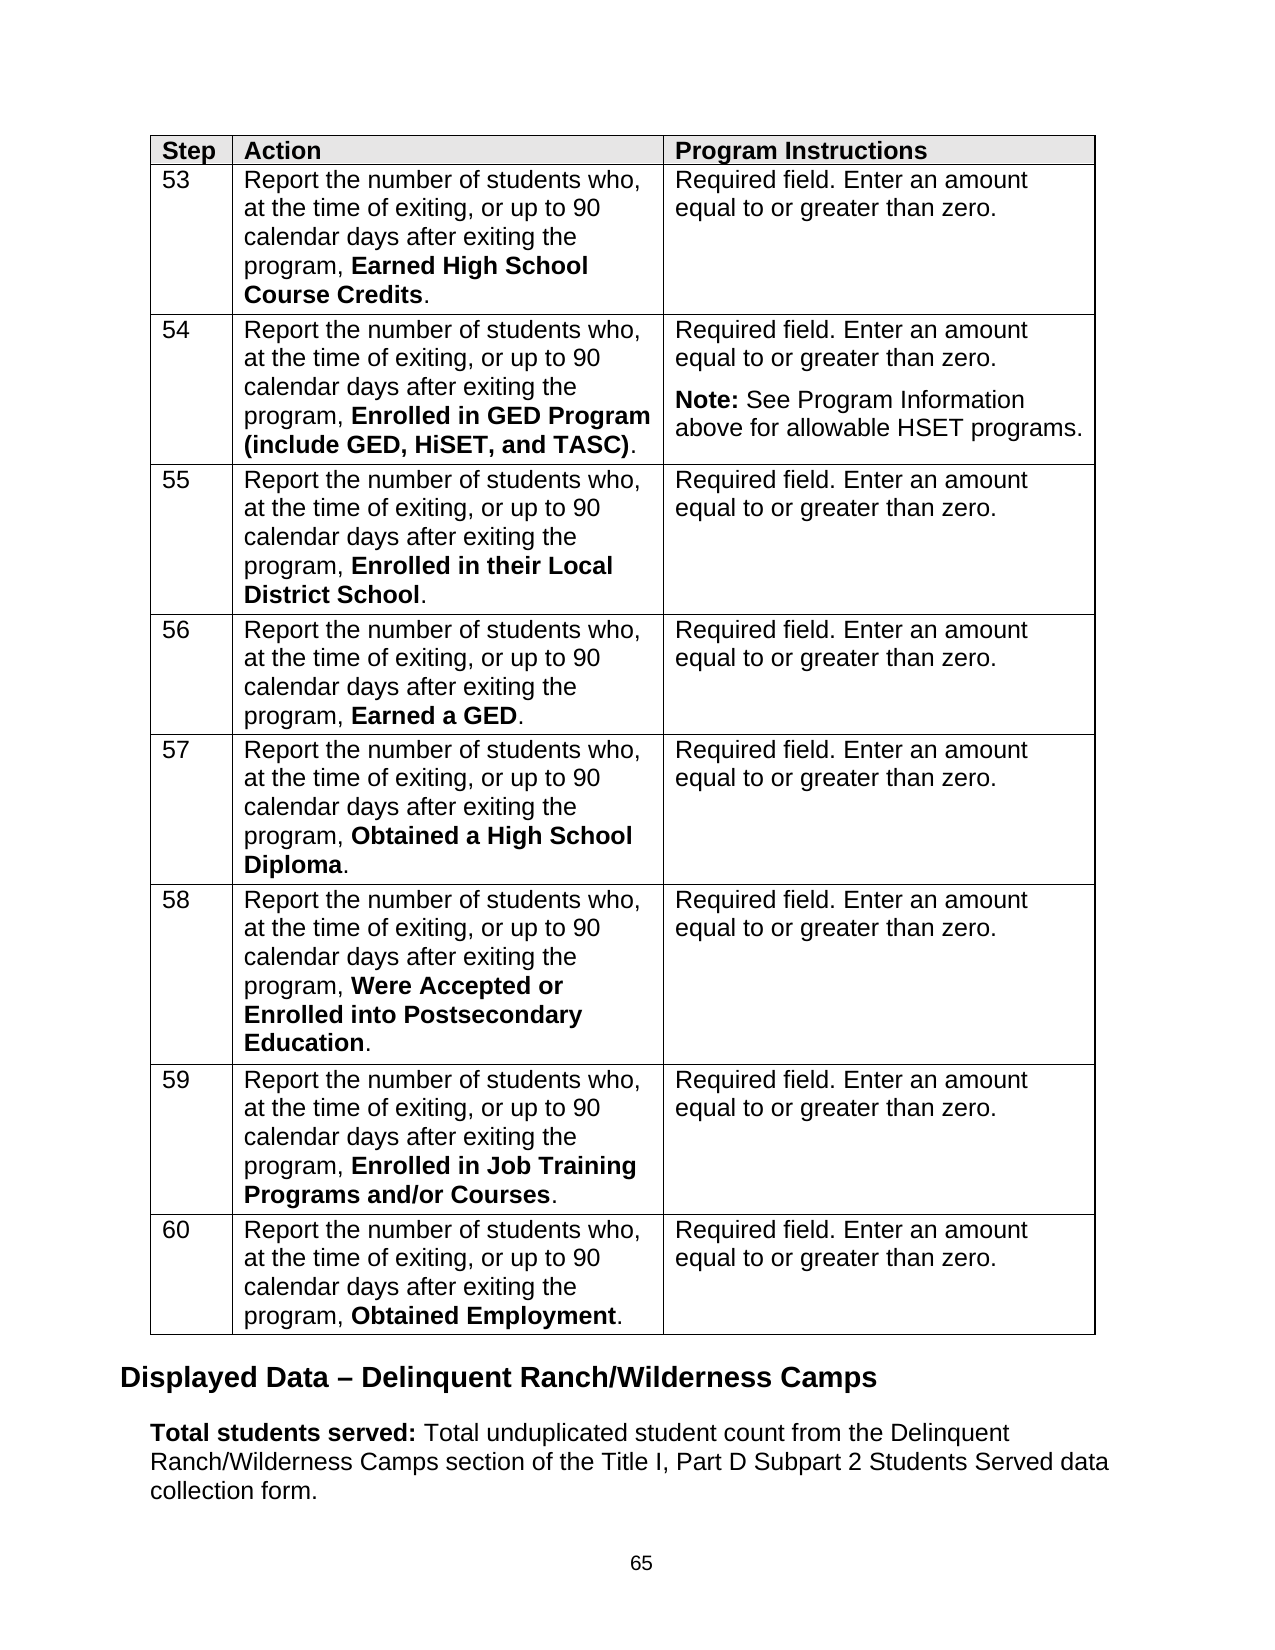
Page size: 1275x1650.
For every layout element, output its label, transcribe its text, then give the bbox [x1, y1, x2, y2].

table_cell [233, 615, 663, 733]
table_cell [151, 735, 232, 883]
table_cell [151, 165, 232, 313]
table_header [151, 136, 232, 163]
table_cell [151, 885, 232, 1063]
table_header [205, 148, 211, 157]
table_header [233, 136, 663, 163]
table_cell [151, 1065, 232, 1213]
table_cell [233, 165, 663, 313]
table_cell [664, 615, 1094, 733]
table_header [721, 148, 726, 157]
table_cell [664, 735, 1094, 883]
text Total students served: Total unduplicated student count from the Delinquent Ranch/Wilderness Camps section of the Title I, Part D Subpart 2 Students Served data collection form. [150, 1418, 1162, 1504]
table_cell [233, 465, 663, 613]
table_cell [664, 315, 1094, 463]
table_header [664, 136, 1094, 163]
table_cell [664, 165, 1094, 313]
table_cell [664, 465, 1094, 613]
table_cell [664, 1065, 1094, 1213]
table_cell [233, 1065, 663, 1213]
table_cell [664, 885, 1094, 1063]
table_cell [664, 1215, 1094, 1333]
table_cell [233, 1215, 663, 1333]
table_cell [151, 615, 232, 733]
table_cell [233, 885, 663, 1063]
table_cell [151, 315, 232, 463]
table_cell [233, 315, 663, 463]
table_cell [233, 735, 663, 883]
subtitle Displayed Data – Delinquent Ranch/Wilderness Camps [120, 1359, 1162, 1393]
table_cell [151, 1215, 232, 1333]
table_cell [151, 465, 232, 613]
